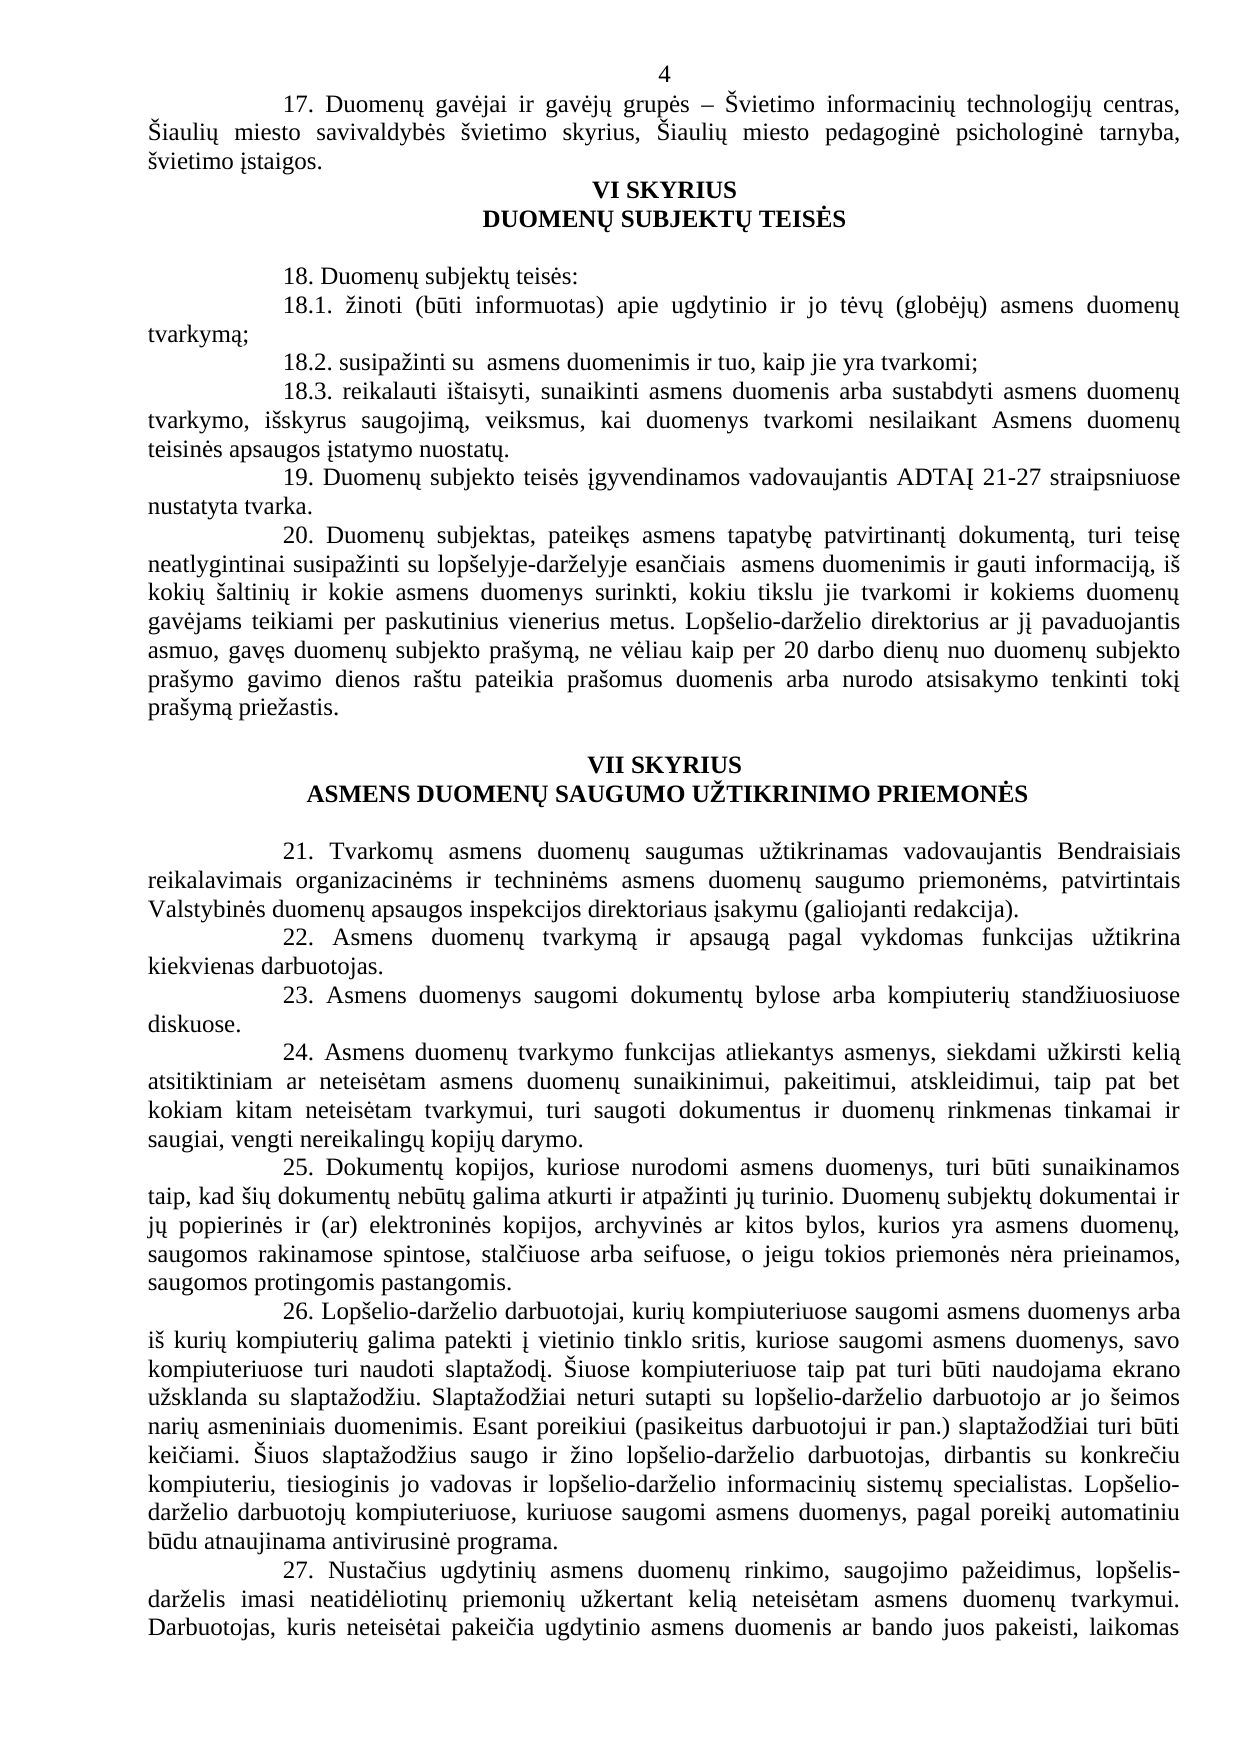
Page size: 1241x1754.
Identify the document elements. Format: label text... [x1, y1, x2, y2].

text ASMENS DUOMENŲ SAUGUMO UŽTIKRINIMO PRIEMONĖS [148, 779, 1181, 807]
text 22. Asmens duomenų tvarkymą ir apsaugą pagal vykdomas funkcijas užtikrina kiekvienas darbuotojas. [148, 922, 1181, 980]
text 23. Asmens duomenys saugomi dokumentų bylose arba kompiuterių standžiuosiuose diskuose. [148, 980, 1181, 1037]
text VI SKYRIUS [148, 175, 1181, 204]
text 26. Lopšelio-darželio darbuotojai, kurių kompiuteriuose saugomi asmens duomenys arba iš kurių kompiuterių galima patekti į vietinio tinklo sritis, kuriose saugomi asmens duomenys, savo kompiuteriuose turi naudoti slaptažodį. Šiuose kompiuteriuose taip pat turi būti naudojama ekrano užsklanda su slaptažodžiu. Slaptažodžiai neturi sutapti su lopšelio-darželio darbuotojo ar jo šeimos narių asmeniniais duomenimis. Esant poreikiui (pasikeitus darbuotojui ir pan.) slaptažodžiai turi būti keičiami. Šiuos slaptažodžius saugo ir žino lopšelio-darželio darbuotojas, dirbantis su konkrečiu kompiuteriu, tiesioginis jo vadovas ir lopšelio-darželio informacinių sistemų specialistas. Lopšelio-darželio darbuotojų kompiuteriuose, kuriuose saugomi asmens duomenys, pagal poreikį automatiniu būdu atnaujinama antivirusinė programa. [148, 1296, 1181, 1555]
text 20. Duomenų subjektas, pateikęs asmens tapatybę patvirtinantį dokumentą, turi teisę neatlygintinai susipažinti su lopšelyje-darželyje esančiais asmens duomenimis ir gauti informaciją, iš kokių šaltinių ir kokie asmens duomenys surinkti, kokiu tikslu jie tvarkomi ir kokiems duomenų gavėjams teikiami per paskutinius vienerius metus. Lopšelio-darželio direktorius ar jį pavaduojantis asmuo, gavęs duomenų subjekto prašymą, ne vėliau kaip per 20 darbo dienų nuo duomenų subjekto prašymo gavimo dienos raštu pateikia prašomus duomenis arba nurodo atsisakymo tenkinti tokį prašymą priežastis. [148, 520, 1181, 721]
text 25. Dokumentų kopijos, kuriose nurodomi asmens duomenys, turi būti sunaikinamos taip, kad šių dokumentų nebūtų galima atkurti ir atpažinti jų turinio. Duomenų subjektų dokumentai ir jų popierinės ir (ar) elektroninės kopijos, archyvinės ar kitos bylos, kurios yra asmens duomenų, saugomos rakinamose spintose, stalčiuose arba seifuose, o jeigu tokios priemonės nėra prieinamos, saugomos protingomis pastangomis. [148, 1152, 1181, 1296]
text 18.1. žinoti (būti informuotas) apie ugdytinio ir jo tėvų (globėjų) asmens duomenų tvarkymą; [148, 290, 1181, 347]
text 18. Duomenų subjektų teisės: [148, 261, 1181, 290]
text 24. Asmens duomenų tvarkymo funkcijas atliekantys asmenys, siekdami užkirsti kelią atsitiktiniam ar neteisėtam asmens duomenų sunaikinimui, pakeitimui, atskleidimui, taip pat bet kokiam kitam neteisėtam tvarkymui, turi saugoti dokumentus ir duomenų rinkmenas tinkamai ir saugiai, vengti nereikalingų kopijų darymo. [148, 1037, 1181, 1152]
text 21. Tvarkomų asmens duomenų saugumas užtikrinamas vadovaujantis Bendraisiais reikalavimais organizacinėms ir techninėms asmens duomenų saugumo priemonėms, patvirtintais Valstybinės duomenų apsaugos inspekcijos direktoriaus įsakymu (galiojanti redakcija). [148, 836, 1181, 922]
text 19. Duomenų subjekto teisės įgyvendinamos vadovaujantis ADTAĮ 21-27 straipsniuose nustatyta tvarka. [148, 462, 1181, 520]
text 18.3. reikalauti ištaisyti, sunaikinti asmens duomenis arba sustabdyti asmens duomenų tvarkymo, išskyrus saugojimą, veiksmus, kai duomenys tvarkomi nesilaikant Asmens duomenų teisinės apsaugos įstatymo nuostatų. [148, 376, 1181, 462]
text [148, 1555, 1181, 1641]
text VII SKYRIUS [148, 750, 1181, 779]
text DUOMENŲ SUBJEKTŲ TEISĖS [148, 204, 1181, 232]
text 17. Duomenų gavėjai ir gavėjų grupės – Švietimo informacinių technologijų centras, Šiaulių miesto savivaldybės švietimo skyrius, Šiaulių miesto pedagoginė psichologinė tarnyba, švietimo įstaigos. [148, 89, 1181, 175]
text 18.2. susipažinti su asmens duomenimis ir tuo, kaip jie yra tvarkomi; [148, 347, 1181, 376]
